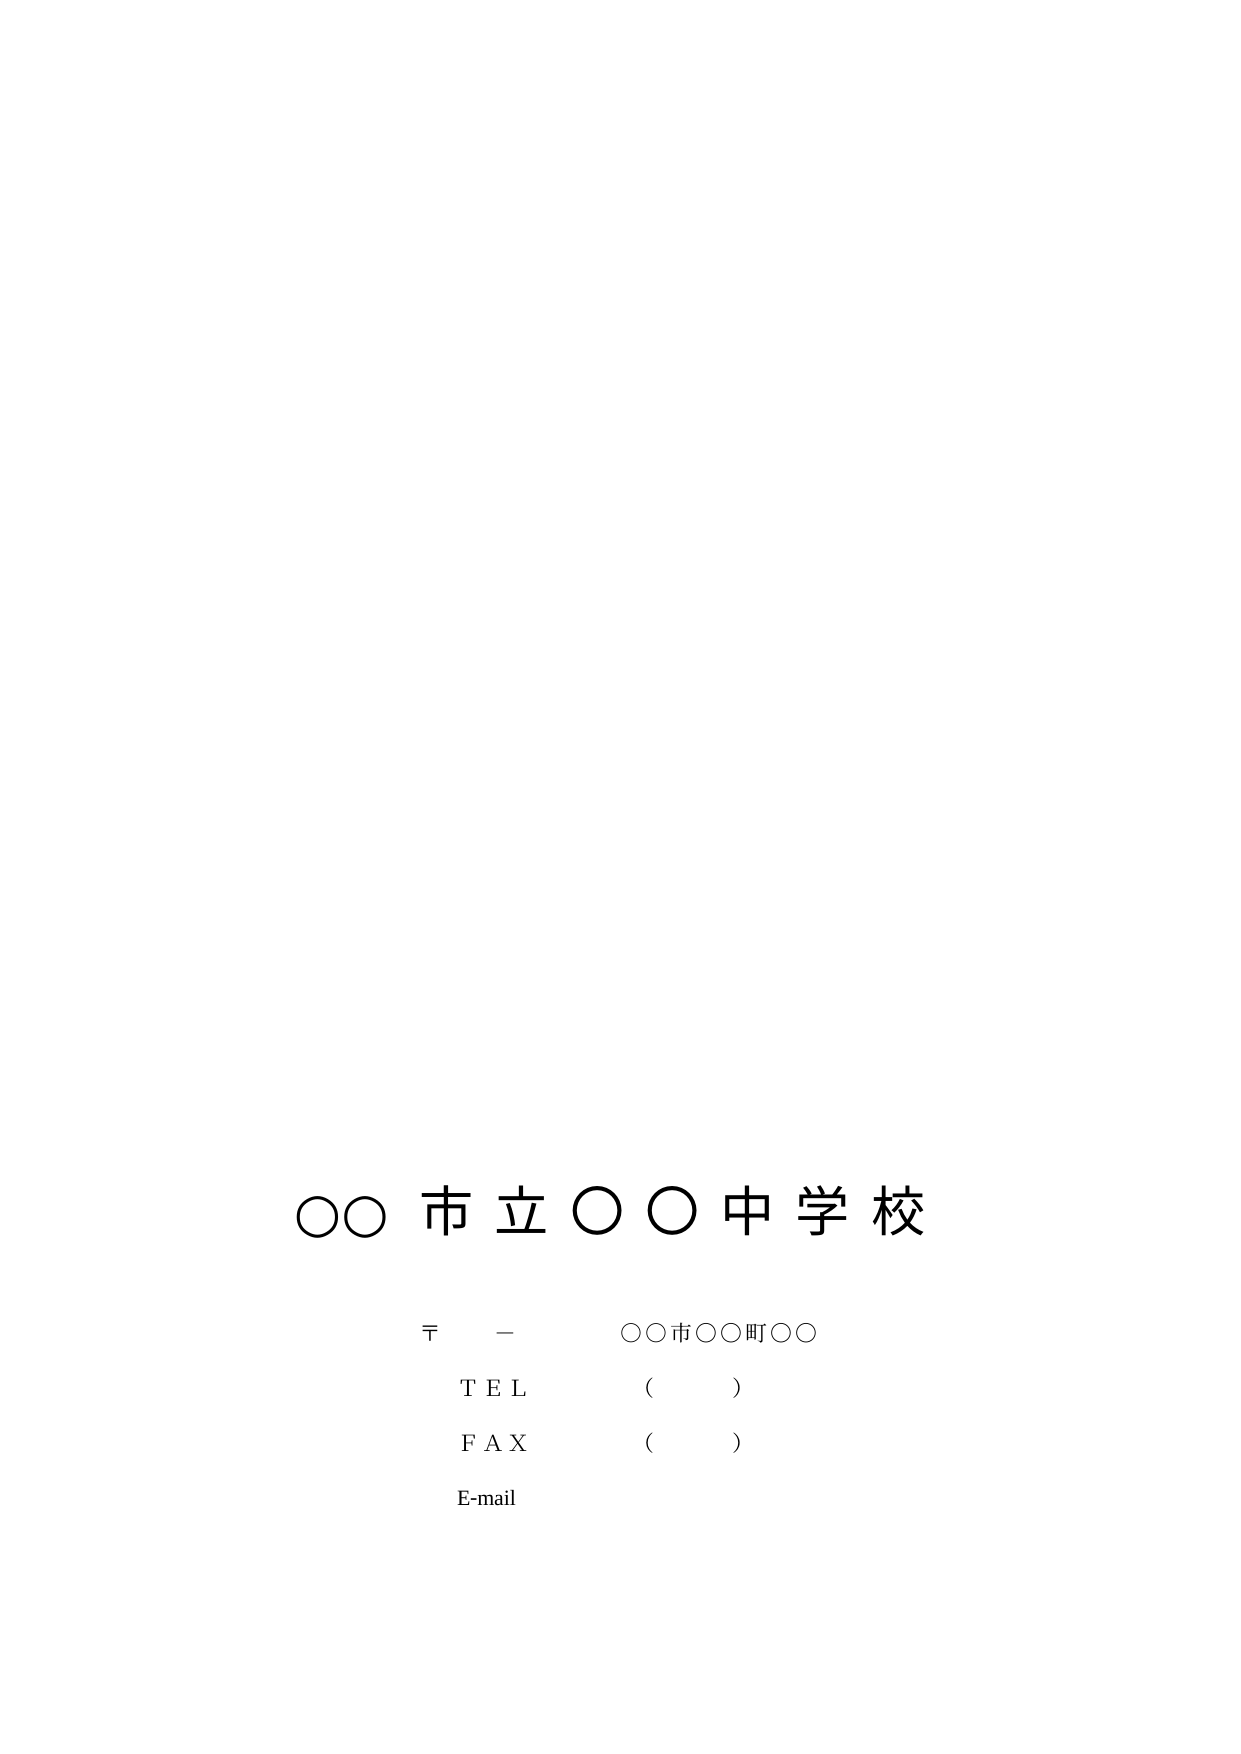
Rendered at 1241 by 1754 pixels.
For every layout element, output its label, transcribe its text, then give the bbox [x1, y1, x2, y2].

text ＦＡＸ （ ） [455, 1414, 1109, 1469]
text E-mail [455, 1469, 1109, 1524]
text 〒 － ○○市〇〇町〇〇 [131, 1304, 1109, 1359]
text ＴＥＬ （ ） [455, 1359, 1109, 1414]
text ○○市立〇〇中学校 [131, 1167, 1109, 1249]
